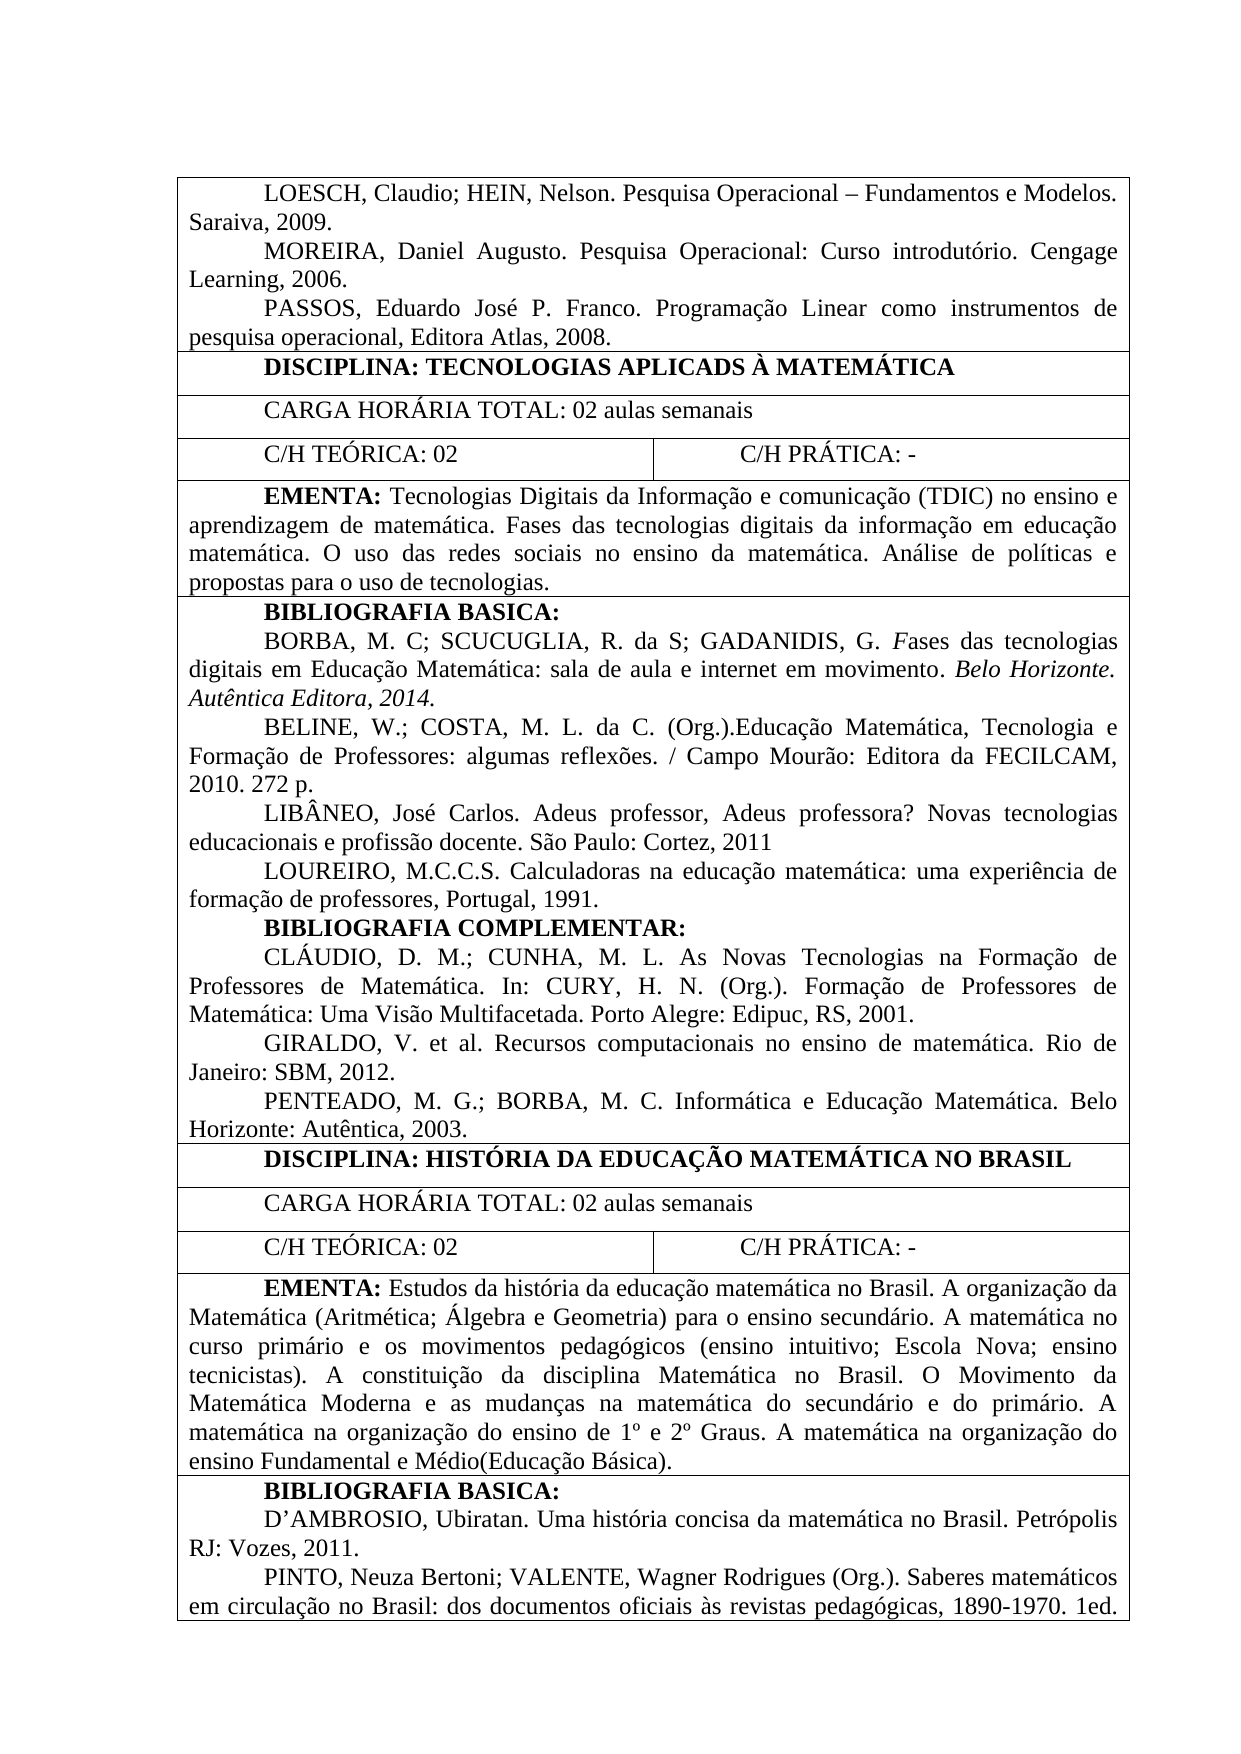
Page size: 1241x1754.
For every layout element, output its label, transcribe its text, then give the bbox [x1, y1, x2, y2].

table_cell C/H TEÓRICA: 02 [178, 1232, 653, 1272]
table_cell C/H TEÓRICA: 02 [178, 439, 653, 480]
table_cell BIBLIOGRAFIA BASICA: BORBA, M. C; SCUCUGLIA, R. da S; GADANIDIS, G. Fases das tecnologias digitais em Educação Matemática: sala de aula e internet em movimento. Belo Horizonte. Autêntica Editora, 2014. BELINE, W.; COSTA, M. L. da C. (Org.).Educação Matemática, Tecnologia e Formação de Professores: algumas reflexões. / Campo Mourão: Editora da FECILCAM, 2010. 272 p. LIBÂNEO, José Carlos. Adeus professor, Adeus professora? Novas tecnologias educacionais e profissão docente. São Paulo: Cortez, 2011 LOUREIRO, M.C.C.S. Calculadoras na educação matemática: uma experiência de formação de professores, Portugal, 1991. BIBLIOGRAFIA COMPLEMENTAR: CLÁUDIO, D. M.; CUNHA, M. L. As Novas Tecnologias na Formação de Professores de Matemática. In: CURY, H. N. (Org.). Formação de Professores de Matemática: Uma Visão Multifacetada. Porto Alegre: Edipuc, RS, 2001. GIRALDO, V. et al. Recursos computacionais no ensino de matemática. Rio de Janeiro: SBM, 2012. PENTEADO, M. G.; BORBA, M. C. Informática e Educação Matemática. Belo Horizonte: Autêntica, 2003. [178, 597, 1129, 1143]
table_cell EMENTA: Tecnologias Digitais da Informação e comunicação (TDIC) no ensino e aprendizagem de matemática. Fases das tecnologias digitais da informação em educação matemática. O uso das redes sociais no ensino da matemática. Análise de políticas e propostas para o uso de tecnologias. [178, 481, 1129, 596]
table_cell CARGA HORÁRIA TOTAL: 02 aulas semanais [178, 1188, 1129, 1231]
table_cell C/H PRÁTICA: - [654, 1232, 1129, 1272]
table_cell C/H PRÁTICA: - [654, 439, 1129, 480]
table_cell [178, 178, 1129, 351]
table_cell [178, 1476, 1129, 1619]
table_cell DISCIPLINA: TECNOLOGIAS APLICADS À MATEMÁTICA [178, 352, 1129, 394]
table_cell EMENTA: Estudos da história da educação matemática no Brasil. A organização da Matemática (Aritmética; Álgebra e Geometria) para o ensino secundário. A matemática no curso primário e os movimentos pedagógicos (ensino intuitivo; Escola Nova; ensino tecnicistas). A constituição da disciplina Matemática no Brasil. O Movimento da Matemática Moderna e as mudanças na matemática do secundário e do primário. A matemática na organização do ensino de 1º e 2º Graus. A matemática na organização do ensino Fundamental e Médio(Educação Básica). [178, 1274, 1129, 1475]
table_cell DISCIPLINA: HISTÓRIA DA EDUCAÇÃO MATEMÁTICA NO BRASIL [178, 1144, 1129, 1187]
table_cell CARGA HORÁRIA TOTAL: 02 aulas semanais [178, 396, 1129, 438]
